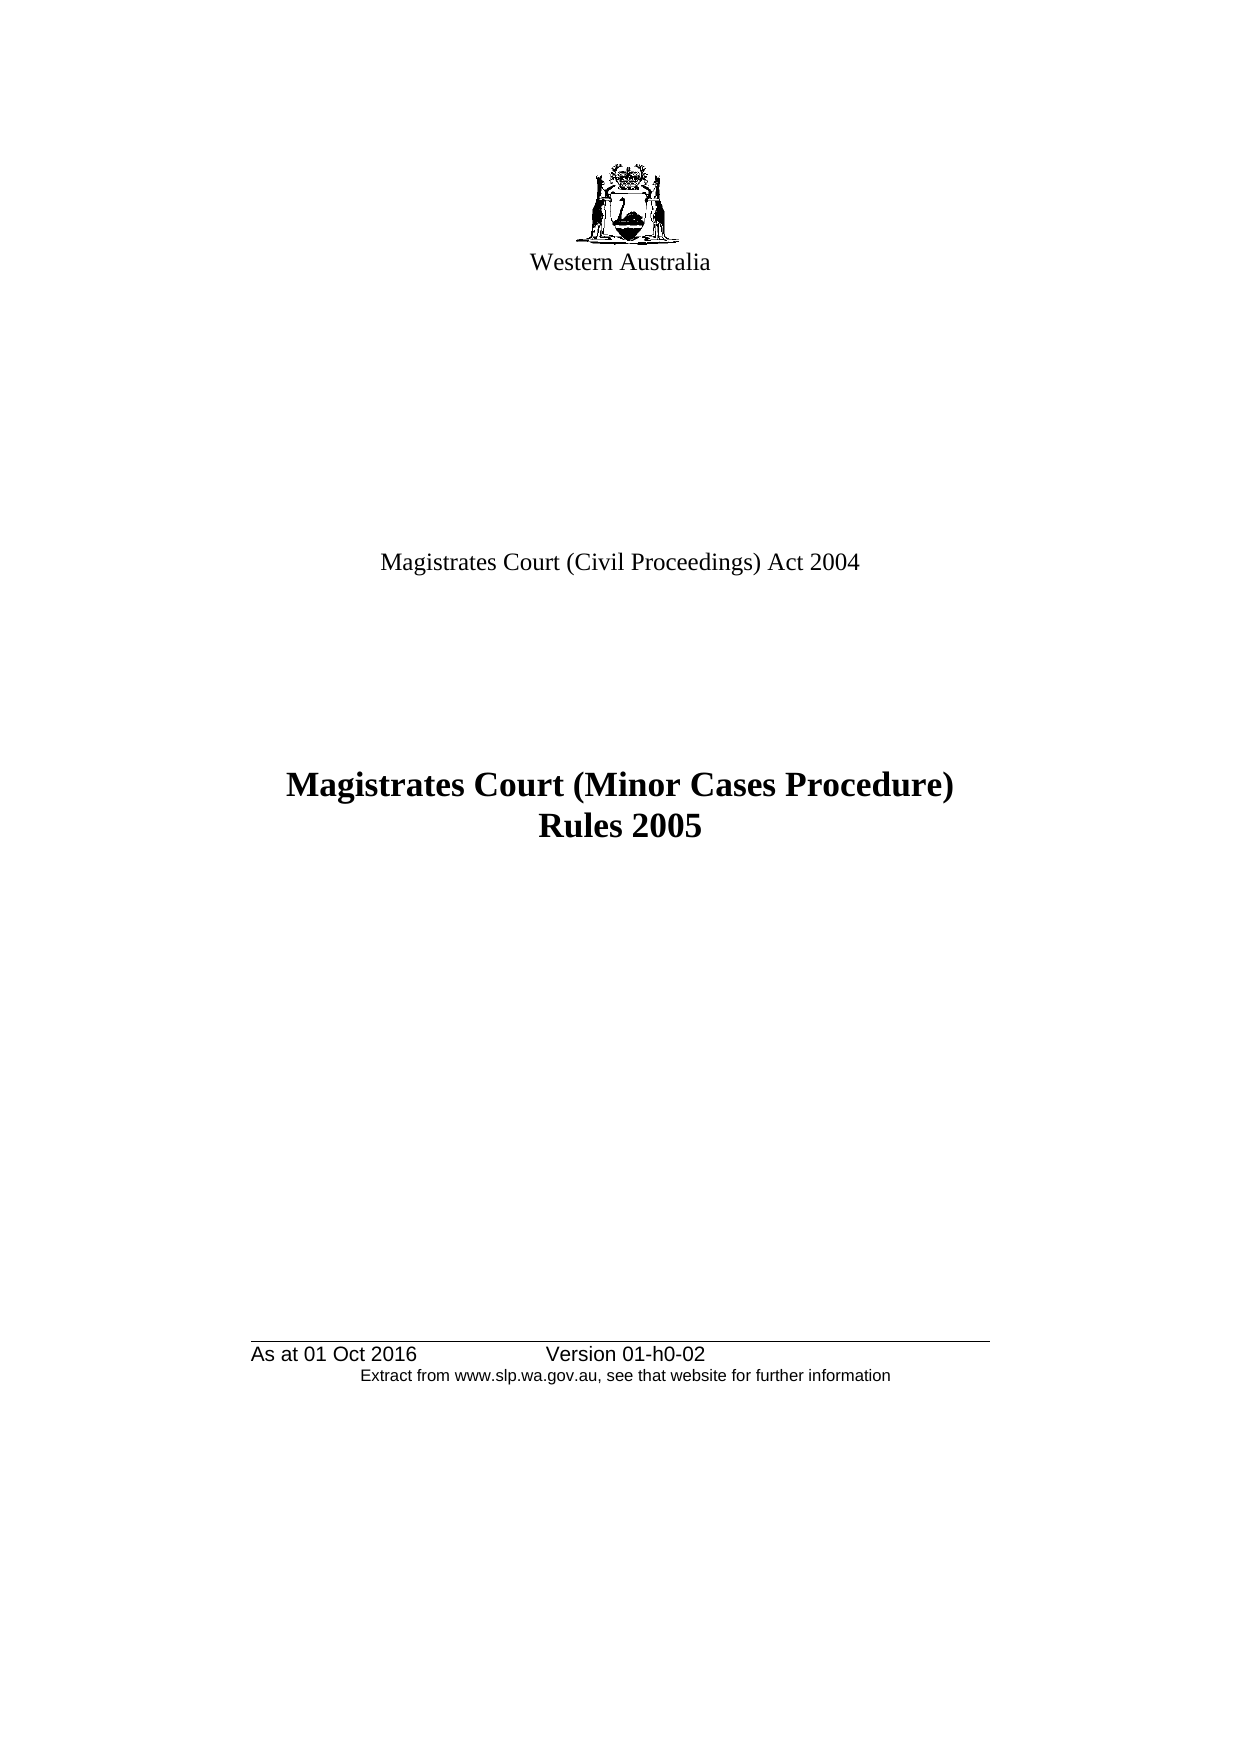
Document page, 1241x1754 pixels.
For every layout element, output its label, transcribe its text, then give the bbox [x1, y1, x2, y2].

picture [575, 162, 679, 246]
text Magistrates Court (Minor Cases Procedure) Rules 2005 [251, 763, 990, 845]
text Western Australia [251, 247, 990, 276]
text Magistrates Court (Civil Proceedings) Act 2004 [251, 547, 990, 576]
